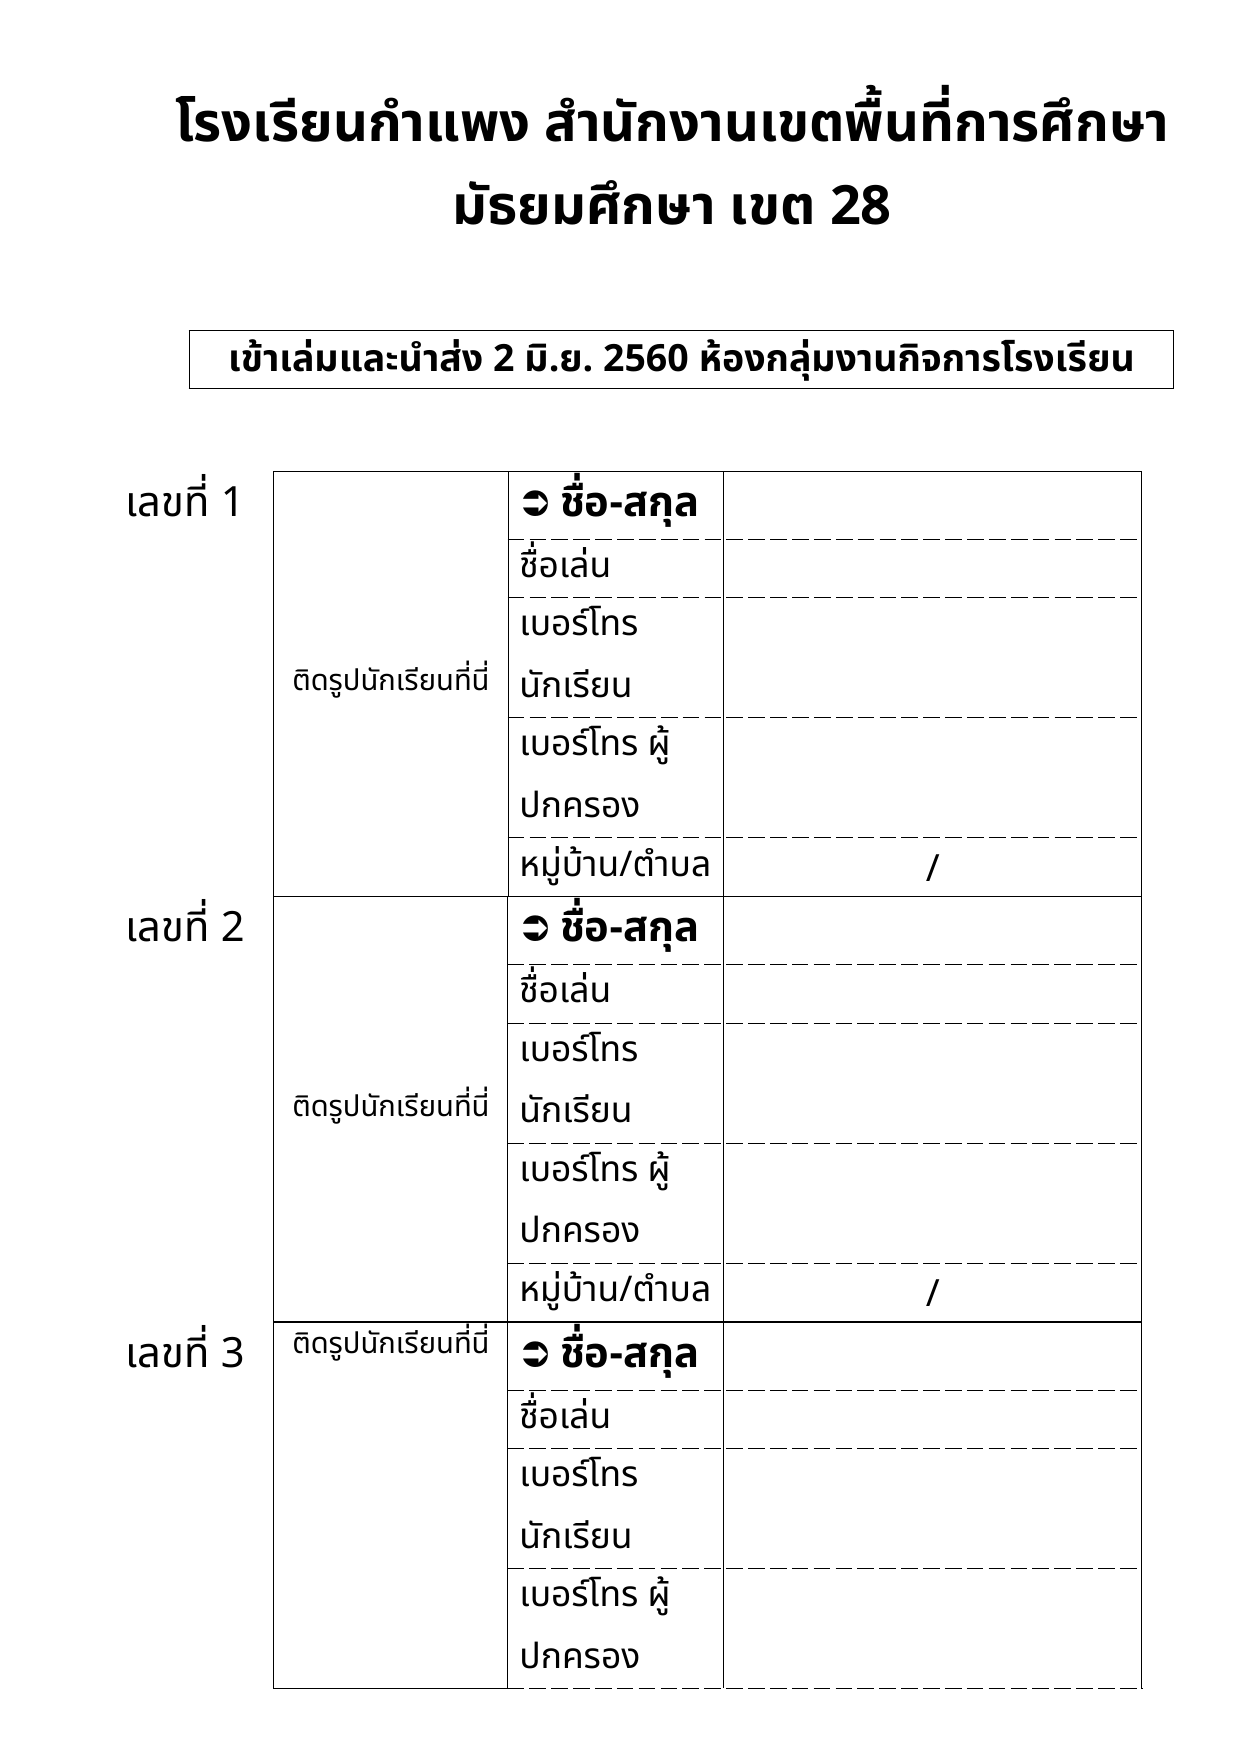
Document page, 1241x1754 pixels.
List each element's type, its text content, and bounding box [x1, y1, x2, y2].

table_cell เบอร์โทรนักเรียน [509, 597, 723, 717]
table_cell หมู่บ้าน/ตำบล [509, 837, 723, 896]
table_cell เลขที่ 3 [105, 1321, 273, 1688]
table_cell [724, 597, 1141, 717]
table_cell เลขที่ 2 [105, 896, 273, 1321]
table_cell / [724, 1263, 1141, 1321]
table_cell ชื่อเล่น [508, 1390, 723, 1448]
table_cell [724, 539, 1141, 597]
table_cell / [724, 837, 1141, 896]
table_cell เบอร์โทร ผู้ปกครอง [508, 1568, 723, 1688]
table_cell [724, 1448, 1141, 1568]
table_cell [724, 964, 1141, 1023]
text โรงเรียนกำแพง สำนักงานเขตพื้นที่การศึกษามัธยมศึกษา เขต 28 [133, 84, 1211, 248]
table_cell [724, 1323, 1141, 1389]
table_cell ชื่อเล่น [508, 964, 723, 1023]
table_cell ติดรูปนักเรียนที่นี่ [274, 1323, 507, 1688]
table_cell [724, 717, 1141, 837]
table_cell [724, 897, 1141, 964]
table_cell เบอร์โทรนักเรียน [508, 1023, 723, 1143]
table_header เลขที่ 1 [105, 471, 273, 896]
table_header ชื่อ-สกุล [509, 472, 723, 538]
table_cell [724, 1390, 1141, 1448]
table_cell ชื่อ-สกุล [508, 897, 723, 964]
table_cell ชื่อเล่น [509, 539, 723, 597]
table_cell [724, 1568, 1141, 1688]
table_cell เบอร์โทร ผู้ปกครอง [508, 1143, 723, 1263]
table_cell เบอร์โทร ผู้ปกครอง [509, 717, 723, 837]
table_cell [724, 1023, 1141, 1143]
table_cell [724, 1143, 1141, 1263]
table_header [724, 472, 1141, 538]
table_cell หมู่บ้าน/ตำบล [508, 1263, 723, 1321]
table_header เข้าเล่มและนำส่ง 2 มิ.ย. 2560 ห้องกลุ่มงานกิจการโรงเรียน [190, 331, 1173, 388]
table_cell เบอร์โทรนักเรียน [508, 1448, 723, 1568]
table_cell ติดรูปนักเรียนที่นี่ [274, 897, 507, 1321]
table_cell ชื่อ-สกุล [508, 1323, 723, 1389]
table_header ติดรูปนักเรียนที่นี่ [274, 472, 508, 896]
